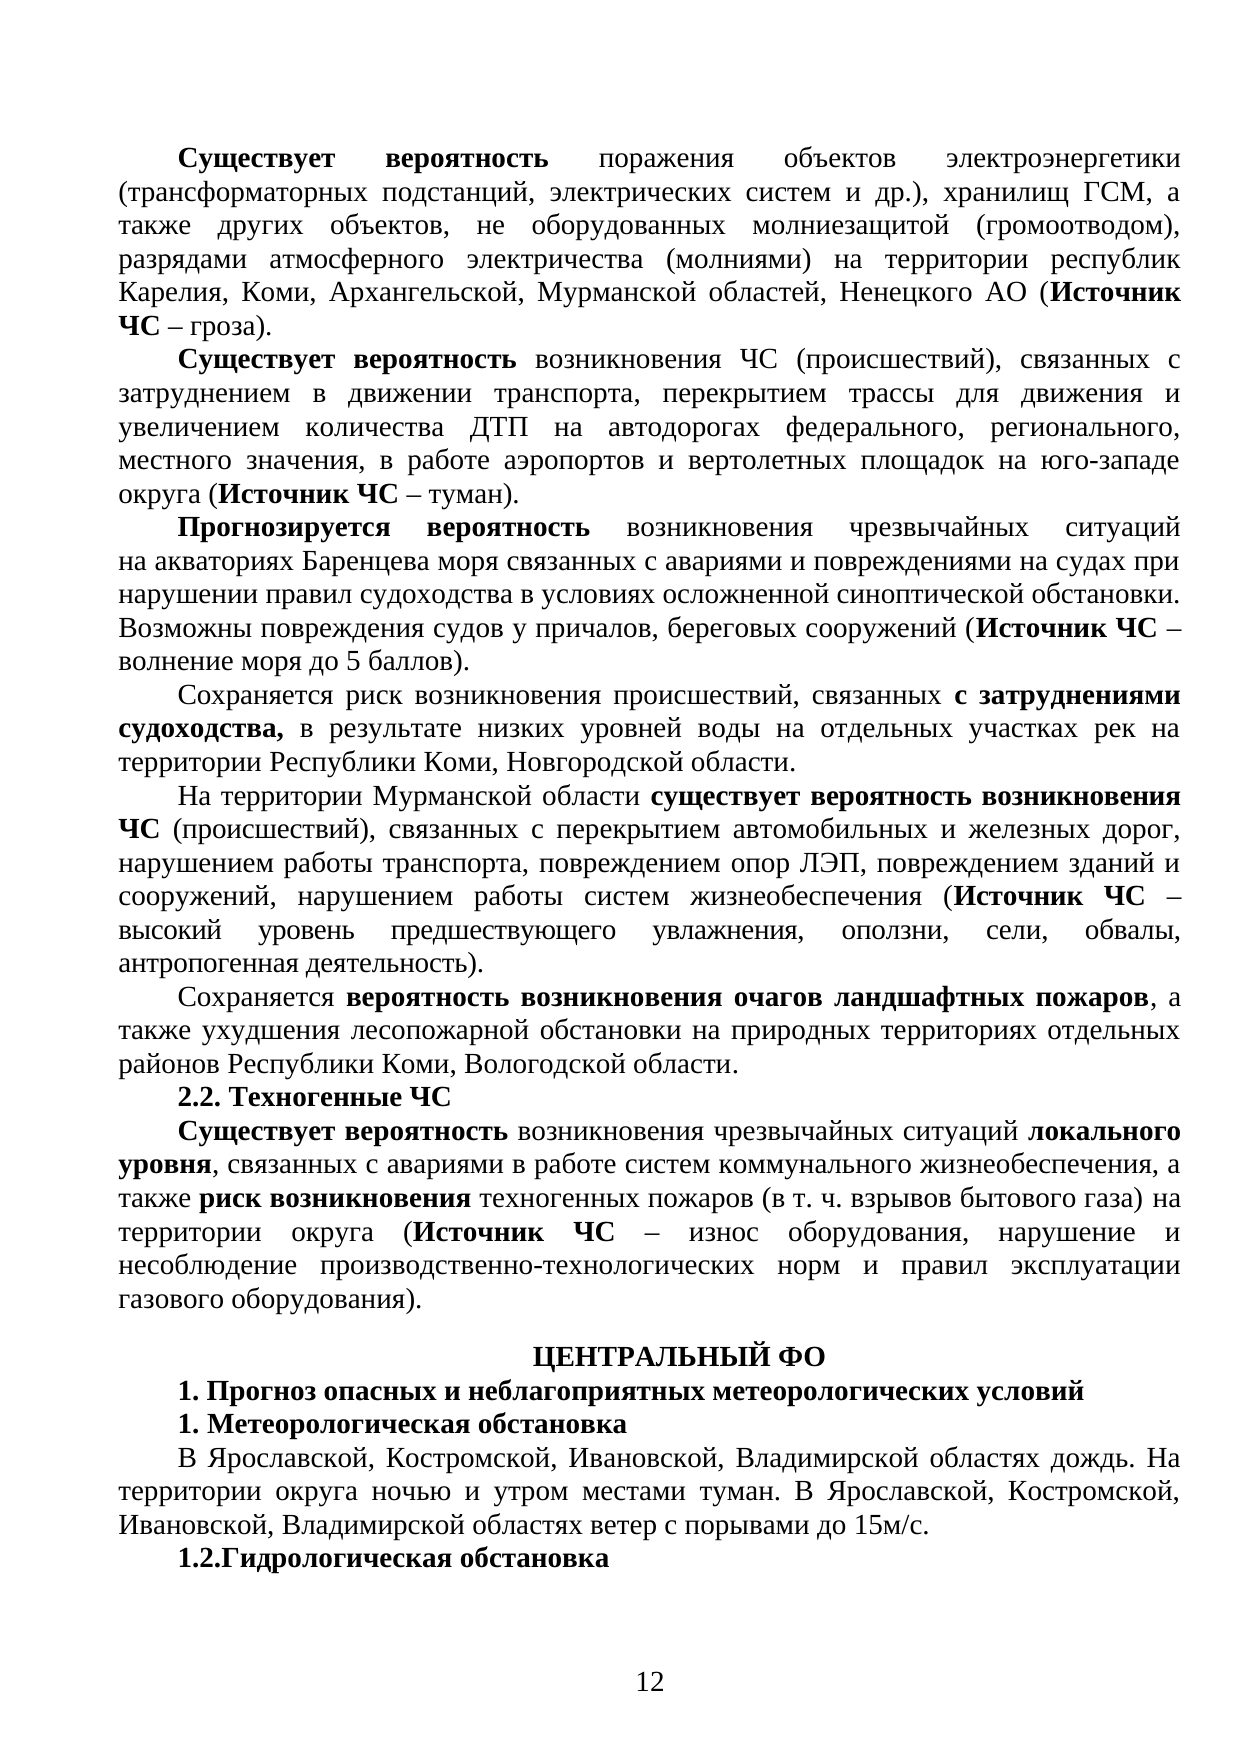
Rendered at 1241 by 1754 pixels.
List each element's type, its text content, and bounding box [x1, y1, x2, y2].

text В Ярославской, Костромской, Ивановской, Владимирской областях дождь. На территории округа ночью и утром местами туман. В Ярославской, Костромской, Ивановской, Владимирской областях ветер с порывами до 15м/с. [118, 1440, 1181, 1541]
text Существует вероятность поражения объектов электроэнергетики (трансформаторных подстанций, электрических систем и др.), хранилищ ГСМ, а также других объектов, не оборудованных молниезащитой (громоотводом), разрядами атмосферного электричества (молниями) на территории республик Карелия, Коми, Архангельской, Мурманской областей, Ненецкого АО (Источник ЧС – гроза). [118, 140, 1181, 342]
text Сохраняется риск возникновения происшествий, связанных с затруднениями судоходства, в результате низких уровней воды на отдельных участках рек на территории Республики Коми, Новгородской области. [118, 677, 1181, 778]
text На территории Мурманской области существует вероятность возникновения ЧС (происшествий), связанных с перекрытием автомобильных и железных дорог, нарушением работы транспорта, повреждением опор ЛЭП, повреждением зданий и сооружений, нарушением работы систем жизнеобеспечения (Источник ЧС – высокий уровень предшествующего увлажнения, оползни, сели, обвалы, антропогенная деятельность). [118, 778, 1181, 979]
text Прогнозируется вероятность возникновения чрезвычайных ситуаций на акваториях Баренцева моря связанных с авариями и повреждениями на судах при нарушении правил судоходства в условиях осложненной синоптической обстановки. Возможны повреждения судов у причалов, береговых сооружений (Источник ЧС – волнение моря до 5 баллов). [118, 509, 1181, 677]
list Метеорологическая обстановка [118, 1406, 1181, 1440]
text Существует вероятность возникновения чрезвычайных ситуаций локального уровня, связанных с авариями в работе систем коммунального жизнеобеспечения, а также риск возникновения техногенных пожаров (в т. ч. взрывов бытового газа) на территории округа (Источник ЧС – износ оборудования, нарушение и несоблюдение производственно-технологических норм и правил эксплуатации газового оборудования). [118, 1113, 1181, 1314]
text 1.2.Гидрологическая обстановка [118, 1541, 1181, 1574]
text Сохраняется вероятность возникновения очагов ландшафтных пожаров, а также ухудшения лесопожарной обстановки на природных территориях отдельных районов Республики Коми, Вологодской области. [118, 979, 1181, 1079]
text Существует вероятность возникновения ЧС (происшествий), связанных с затруднением в движении транспорта, перекрытием трассы для движения и увеличением количества ДТП на автодорогах федерального, регионального, местного значения, в работе аэропортов и вертолетных площадок на юго-западе округа (Источник ЧС – туман). [118, 342, 1181, 509]
text 1. Прогноз опасных и неблагоприятных метеорологических условий [118, 1373, 1181, 1406]
text 2.2. Техногенные ЧС [118, 1079, 1181, 1113]
text ЦЕНТРАЛЬНЫЙ ФО [118, 1339, 1181, 1373]
